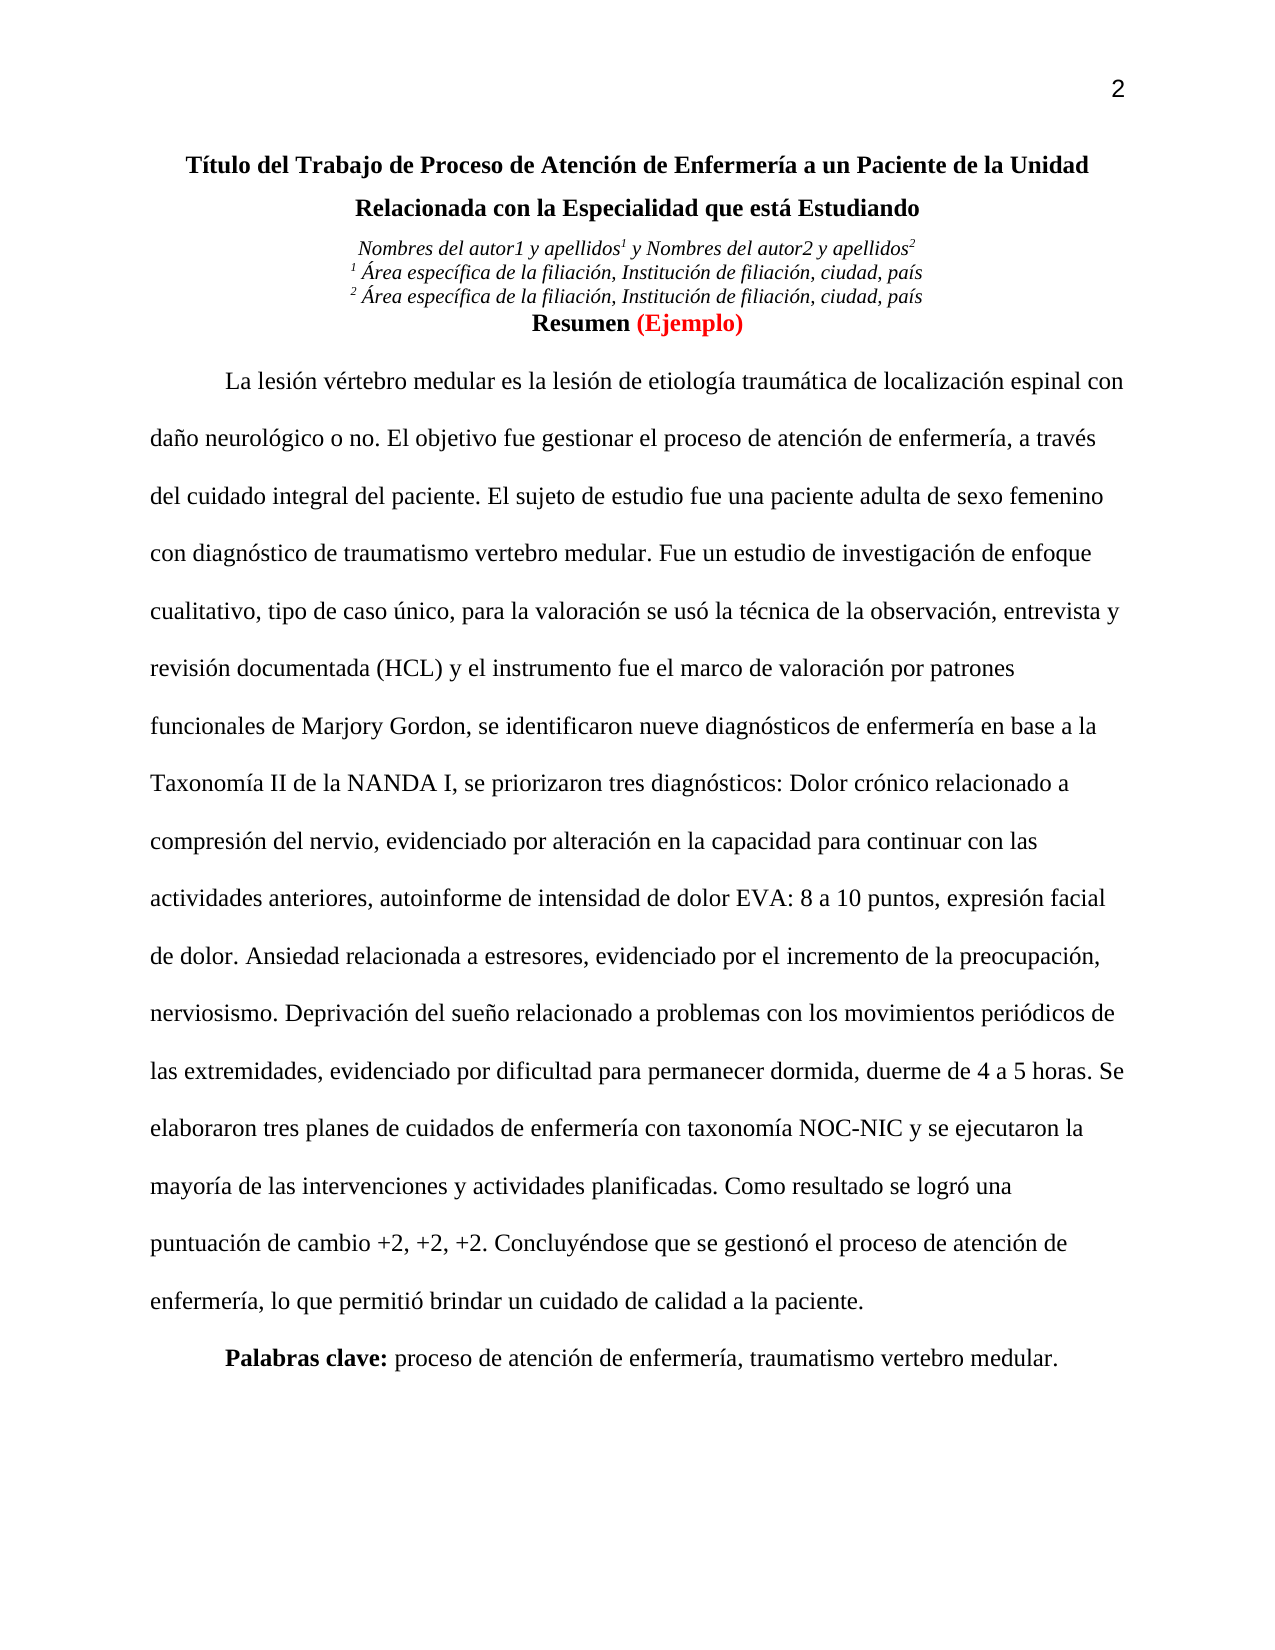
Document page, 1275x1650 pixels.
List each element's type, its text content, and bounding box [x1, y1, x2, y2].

subtitle Título del Trabajo de Proceso de Atención de Enfermería a un Paciente de la Unidad Relacionada con la Especialidad que está Estudiando [150, 150, 1125, 222]
subtitle Resumen (Ejemplo) [150, 308, 1125, 337]
text 2 Área específica de la filiación, Institución de filiación, ciudad, país [150, 284, 1125, 308]
text 1 Área específica de la filiación, Institución de filiación, ciudad, país [150, 260, 1125, 284]
text La lesión vértebro medular es la lesión de etiología traumática de localización espinal con daño neurológico o no. El objetivo fue gestionar el proceso de atención de enfermería, a través del cuidado integral del paciente. El sujeto de estudio fue una paciente adulta de sexo femenino con diagnóstico de traumatismo vertebro medular. Fue un estudio de investigación de enfoque cualitativo, tipo de caso único, para la valoración se usó la técnica de la observación, entrevista y revisión documentada (HCL) y el instrumento fue el marco de valoración por patrones funcionales de Marjory Gordon, se identificaron nueve diagnósticos de enfermería en base a la Taxonomía II de la NANDA I, se priorizaron tres diagnósticos: Dolor crónico relacionado a compresión del nervio, evidenciado por alteración en la capacidad para continuar con las actividades anteriores, autoinforme de intensidad de dolor EVA: 8 a 10 puntos, expresión facial de dolor. Ansiedad relacionada a estresores, evidenciado por el incremento de la preocupación, nerviosismo. Deprivación del sueño relacionado a problemas con los movimientos periódicos de las extremidades, evidenciado por dificultad para permanecer dormida, duerme de 4 a 5 horas. Se elaboraron tres planes de cuidados de enfermería con taxonomía NOC-NIC y se ejecutaron la mayoría de las intervenciones y actividades planificadas. Como resultado se logró una puntuación de cambio +2, +2, +2. Concluyéndose que se gestionó el proceso de atención de enfermería, lo que permitió brindar un cuidado de calidad a la paciente. [150, 366, 1125, 1315]
text Palabras clave: proceso de atención de enfermería, traumatismo vertebro medular. [150, 1343, 1125, 1372]
text Nombres del autor1 y apellidos1 y Nombres del autor2 y apellidos2 [150, 236, 1125, 260]
